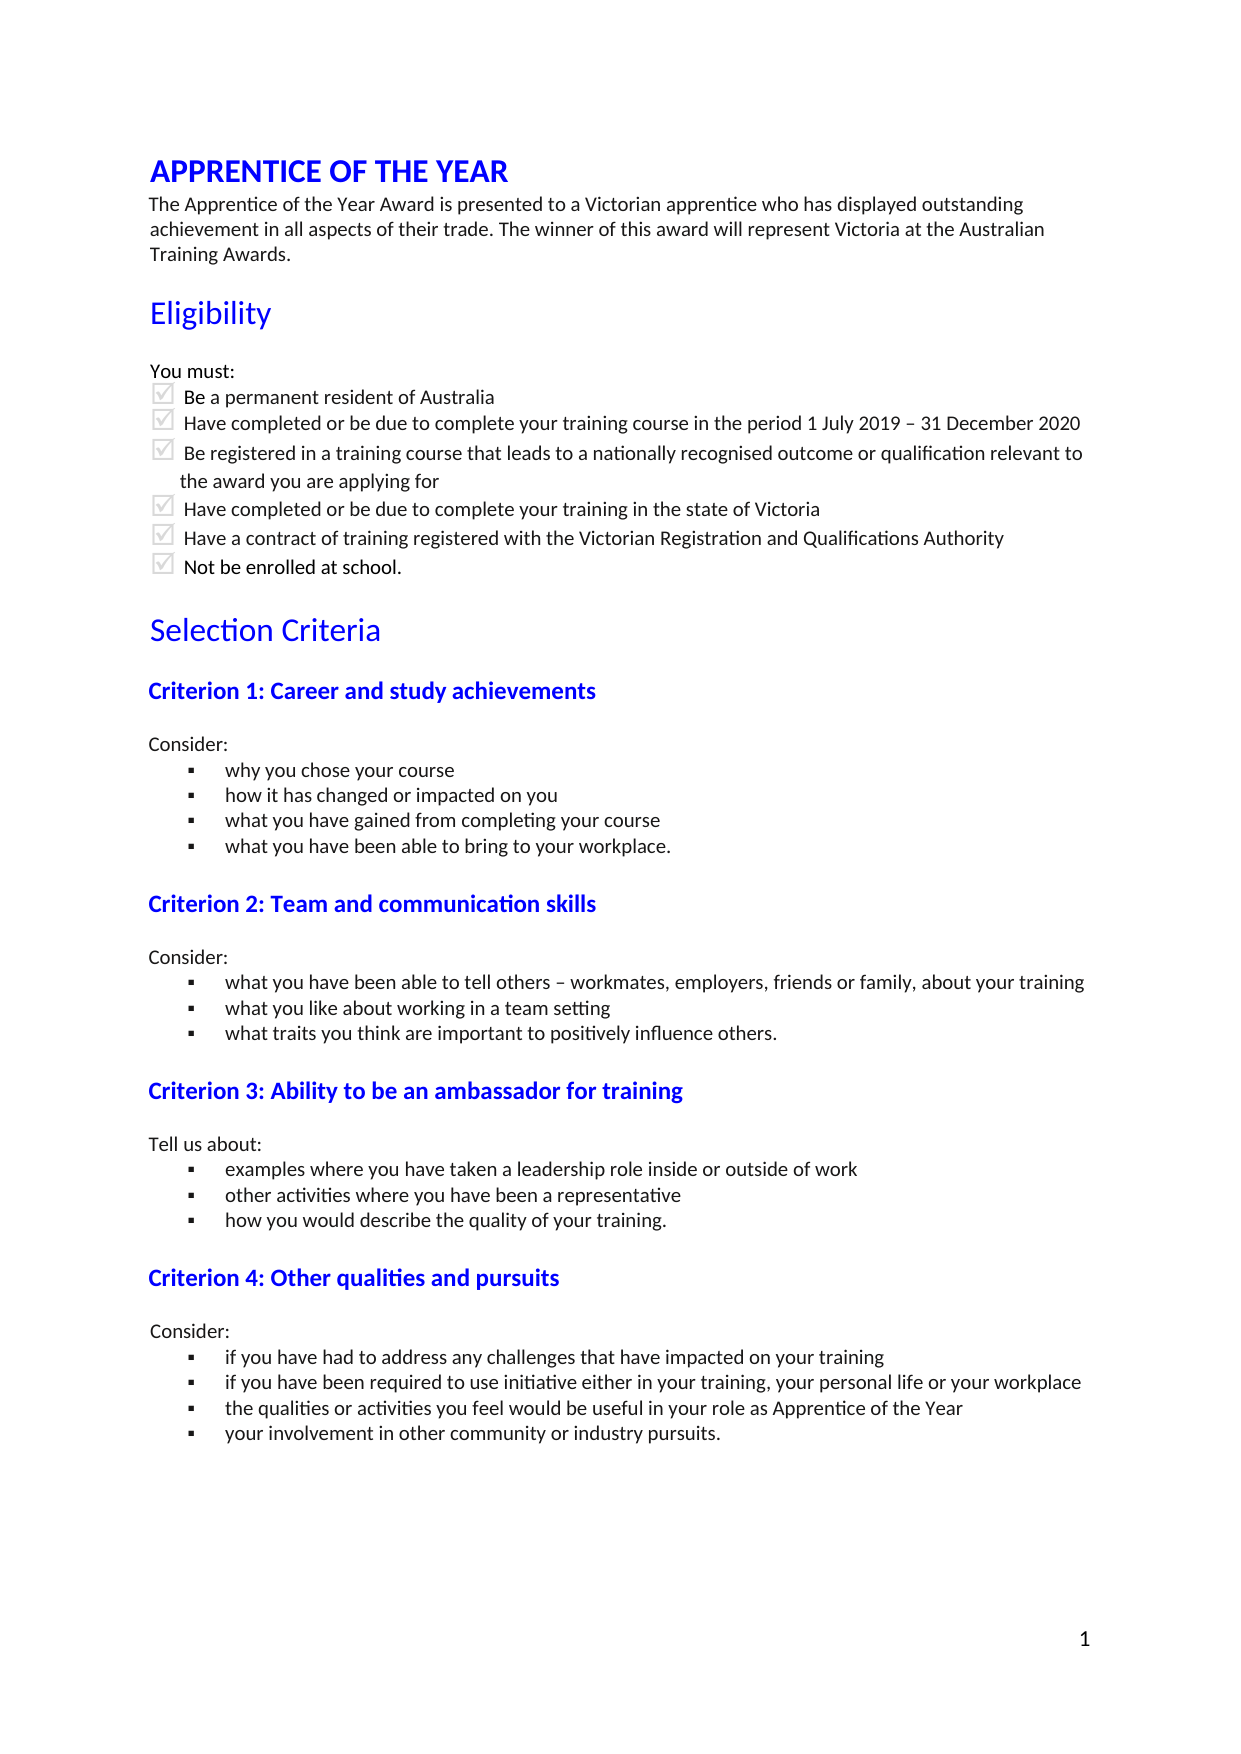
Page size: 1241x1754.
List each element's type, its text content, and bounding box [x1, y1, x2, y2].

text The Apprentice of the Year Award is presented to a Victorian apprentice who has displayed outstanding achievement in all aspects of their trade. The winner of this award will represent Victoria at the Australian Training Awards. [148, 191, 1089, 267]
text Selection Criteria [150, 609, 1090, 650]
list what you have been able to bring to your workplace. [187, 833, 1090, 858]
list if you have been required to use initiative either in your training, your personal life or your workplace [187, 1369, 1090, 1395]
list the qualities or activities you feel would be useful in your role as Apprentice of the Year [187, 1395, 1090, 1420]
text Have completed or be due to complete your training in the state of Victoria [150, 496, 1090, 522]
text Eligibility [150, 292, 1090, 333]
text Consider: [150, 1318, 1089, 1344]
text Tell us about: [148, 1131, 1089, 1157]
subtitle Criterion 3: Ability to be an ambassador for training [148, 1075, 1089, 1106]
text Consider: [148, 731, 1089, 757]
subtitle APPRENTICE OF THE YEAR [150, 150, 1090, 191]
subtitle Criterion 4: Other qualities and pursuits [148, 1262, 1089, 1293]
list why you chose your course [187, 757, 1090, 782]
text Not be enrolled at school. [150, 554, 1090, 581]
list what you have been able to tell others – workmates, employers, friends or family, about your training [187, 969, 1090, 995]
text You must: [150, 358, 1090, 384]
list how you would describe the quality of your training. [187, 1207, 1090, 1233]
text Be registered in a training course that leads to a nationally recognised outcome or qualification relevant to the award you are applying for [150, 440, 1090, 494]
list how it has changed or impacted on you [187, 782, 1090, 808]
text Consider: [148, 944, 1089, 969]
text Criterion 1: Career and study achievements [148, 676, 1089, 706]
text Have completed or be due to complete your training course in the period 1 July 2019 – 31 December 2020 [150, 411, 1090, 437]
text Be a permanent resident of Australia [150, 384, 1090, 411]
list what traits you think are important to positively influence others. [187, 1020, 1090, 1046]
list what you like about working in a team setting [187, 995, 1090, 1020]
text Have a contract of training registered with the Victorian Registration and Qualifications Authority [150, 525, 1090, 552]
list examples where you have taken a leadership role inside or outside of work [187, 1157, 1090, 1182]
list if you have had to address any challenges that have impacted on your training [187, 1344, 1090, 1369]
list your involvement in other community or industry pursuits. [187, 1420, 1090, 1446]
subtitle Criterion 2: Team and communication skills [148, 888, 1089, 919]
list other activities where you have been a representative [187, 1182, 1090, 1207]
list what you have gained from completing your course [187, 808, 1090, 833]
